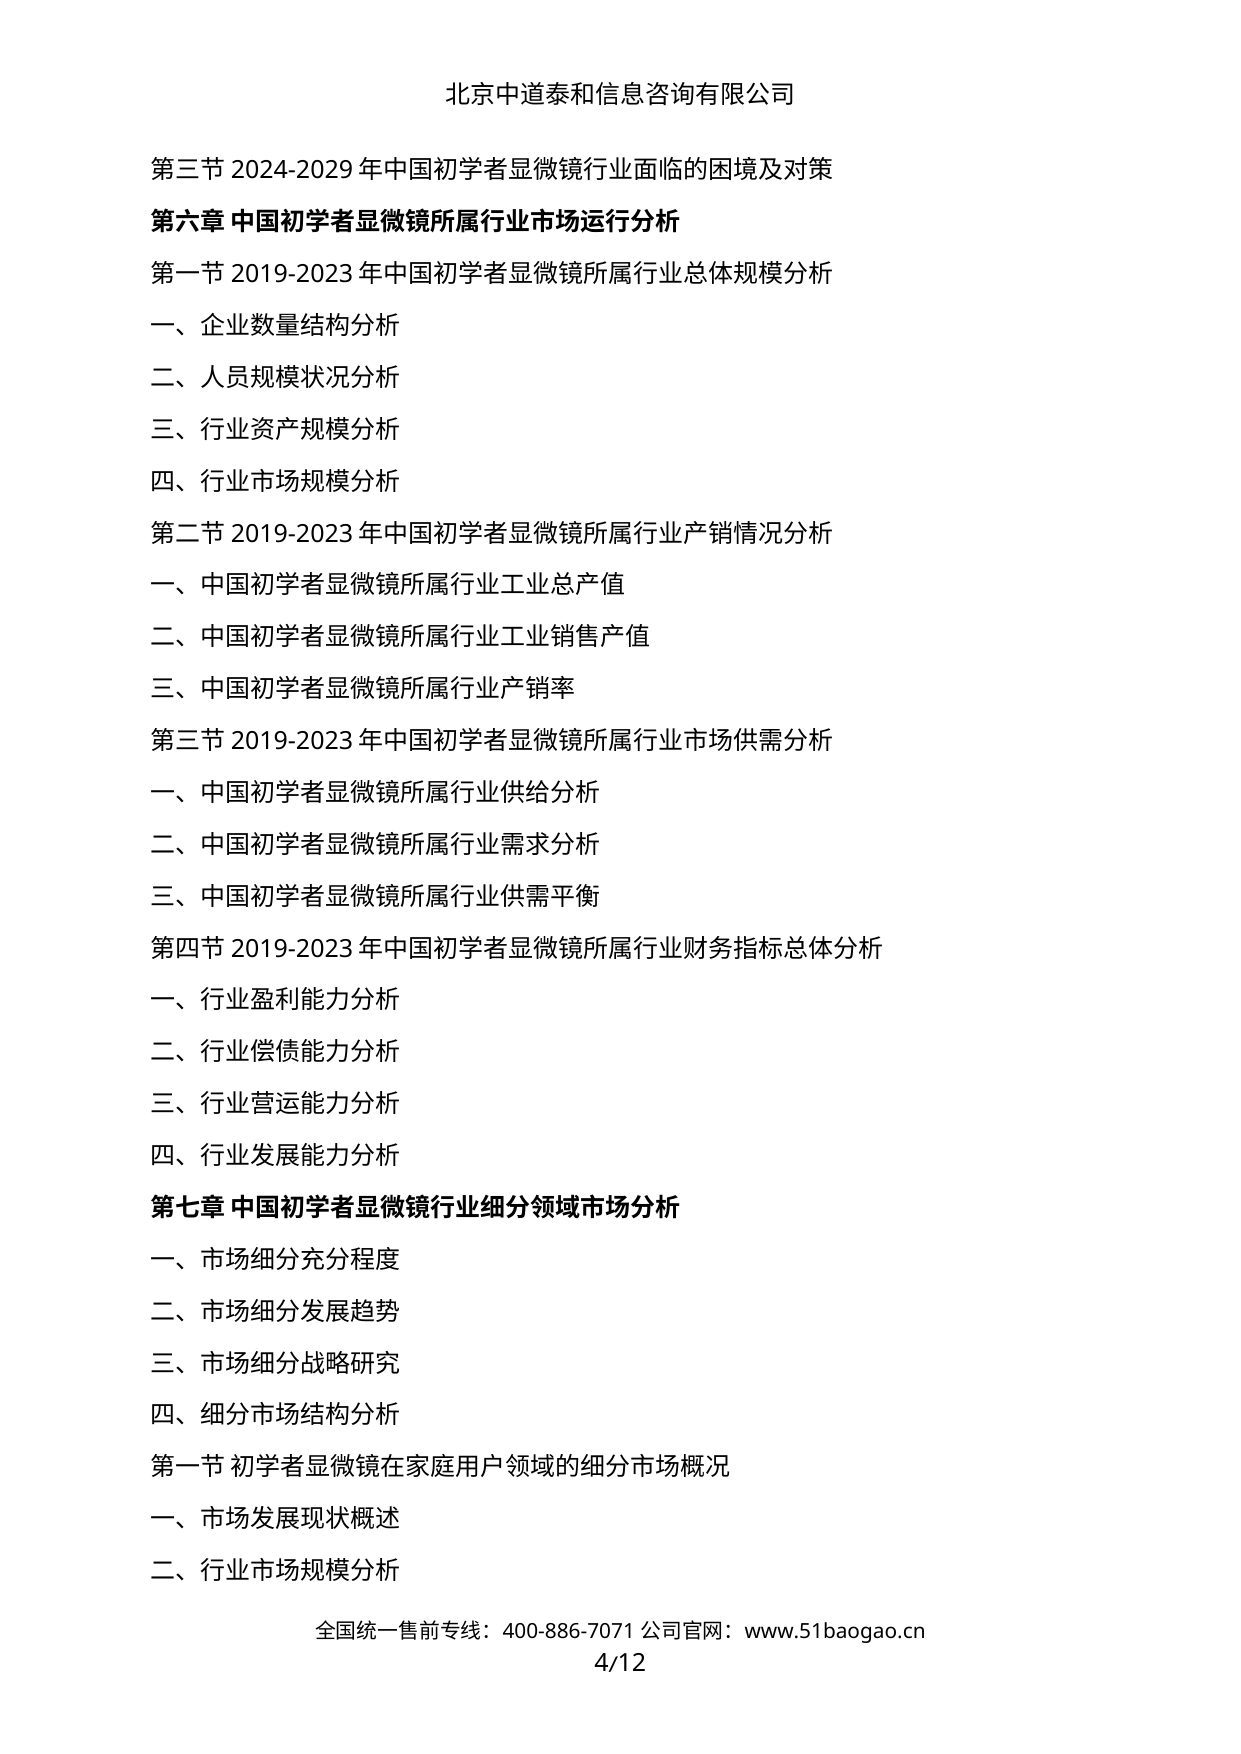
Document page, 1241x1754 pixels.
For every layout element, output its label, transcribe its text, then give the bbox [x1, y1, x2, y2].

text 二、人员规模状况分析 [150, 357, 1090, 394]
text 第六章 中国初学者显微镜所属行业市场运行分析 [150, 202, 1090, 238]
text 一、行业盈利能力分析 [150, 980, 1090, 1016]
text 二、行业偿债能力分析 [150, 1032, 1090, 1068]
text 三、行业营运能力分析 [150, 1084, 1090, 1120]
text 第二节 2019-2023年中国初学者显微镜所属行业产销情况分析 [150, 513, 1090, 549]
text 第四节 2019-2023年中国初学者显微镜所属行业财务指标总体分析 [150, 928, 1090, 964]
text 一、企业数量结构分析 [150, 306, 1090, 342]
text 一、中国初学者显微镜所属行业供给分析 [150, 772, 1090, 809]
text 第一节 2019-2023年中国初学者显微镜所属行业总体规模分析 [150, 254, 1090, 290]
text 一、中国初学者显微镜所属行业工业总产值 [150, 565, 1090, 601]
text 四、行业发展能力分析 [150, 1136, 1090, 1172]
text 四、行业市场规模分析 [150, 461, 1090, 497]
text 二、中国初学者显微镜所属行业需求分析 [150, 824, 1090, 861]
text 第三节 2024-2029年中国初学者显微镜行业面临的困境及对策 [150, 150, 1090, 186]
text 一、市场发展现状概述 [150, 1499, 1090, 1535]
text 四、细分市场结构分析 [150, 1395, 1090, 1431]
text 三、中国初学者显微镜所属行业产销率 [150, 669, 1090, 705]
text 第七章 中国初学者显微镜行业细分领域市场分析 [150, 1187, 1090, 1224]
text 三、市场细分战略研究 [150, 1343, 1090, 1379]
text 第一节 初学者显微镜在家庭用户领域的细分市场概况 [150, 1447, 1090, 1483]
text 二、中国初学者显微镜所属行业工业销售产值 [150, 617, 1090, 653]
text 一、市场细分充分程度 [150, 1239, 1090, 1276]
text 第三节 2019-2023年中国初学者显微镜所属行业市场供需分析 [150, 721, 1090, 757]
text 二、市场细分发展趋势 [150, 1291, 1090, 1327]
text 三、中国初学者显微镜所属行业供需平衡 [150, 876, 1090, 912]
text 二、行业市场规模分析 [150, 1551, 1090, 1587]
text 三、行业资产规模分析 [150, 409, 1090, 446]
